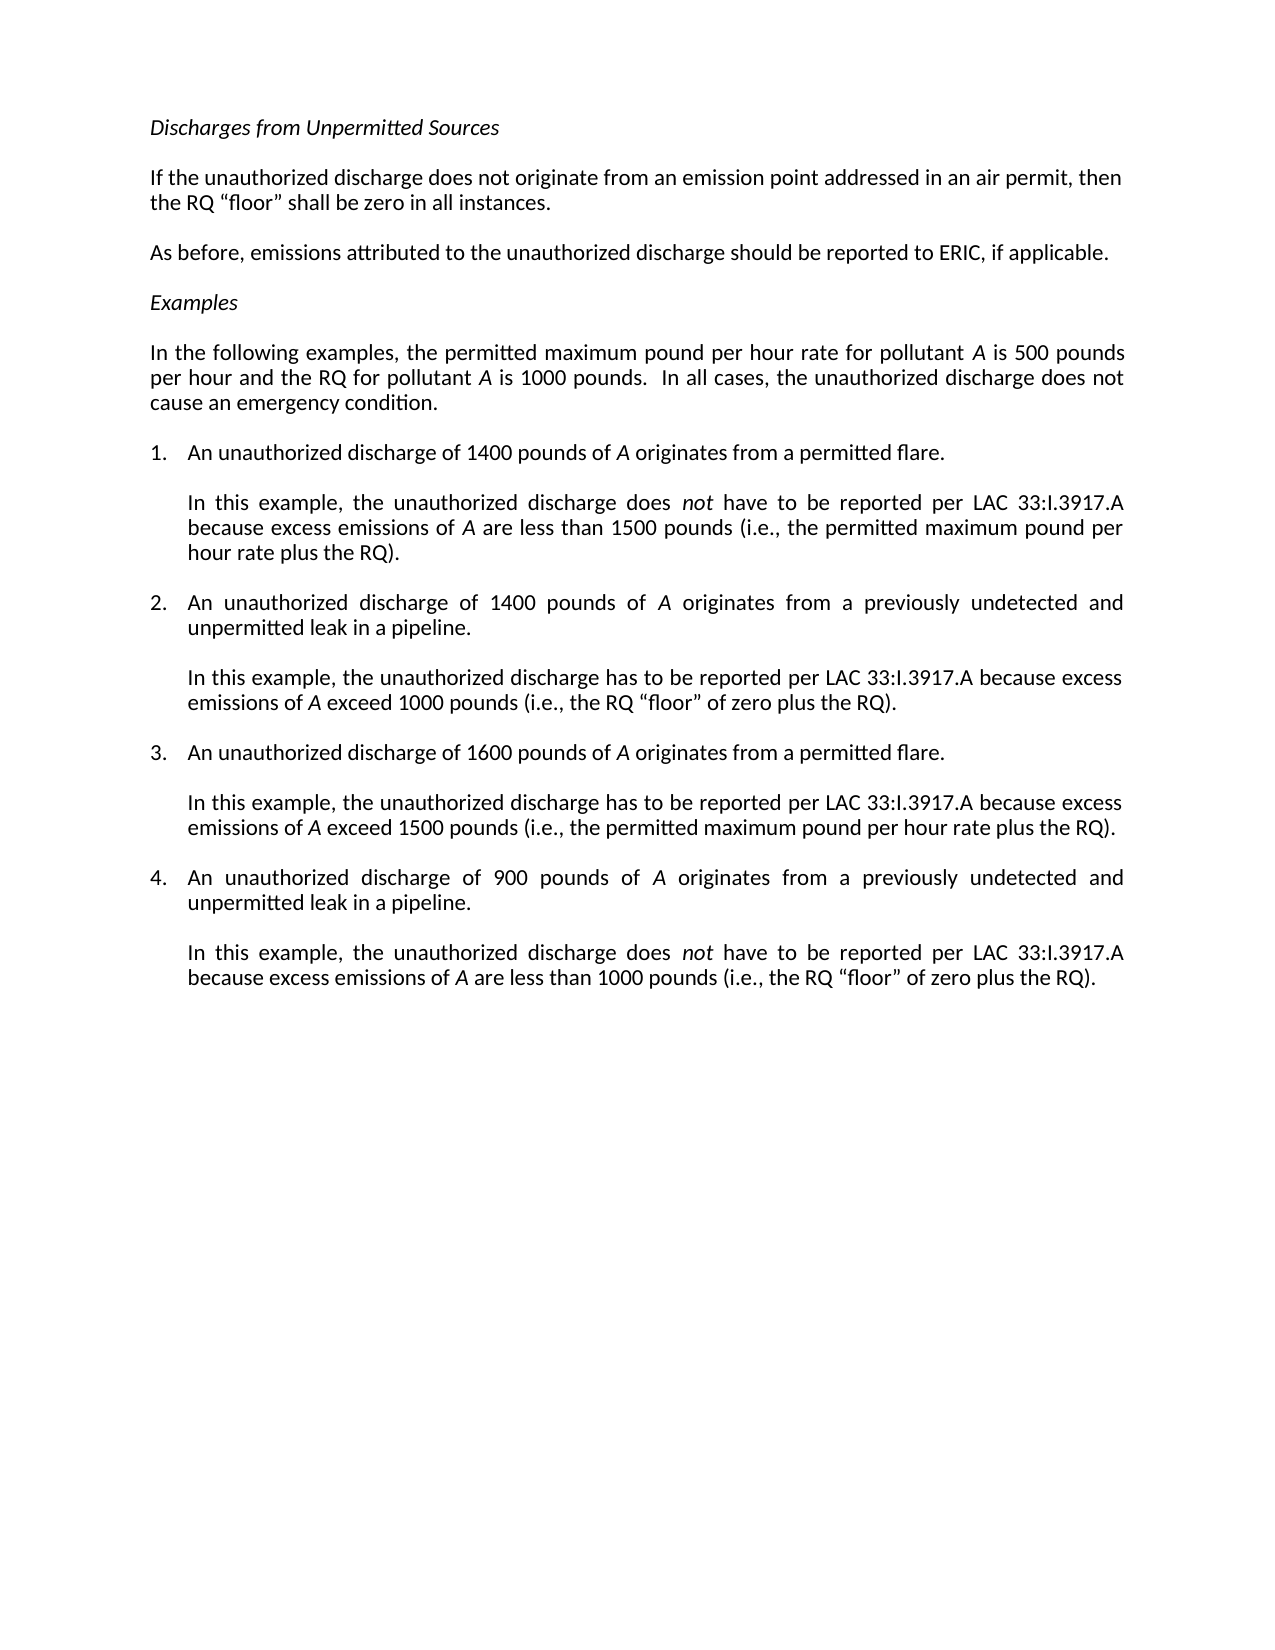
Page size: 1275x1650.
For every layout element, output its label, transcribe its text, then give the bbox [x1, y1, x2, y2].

text Discharges from Unpermitted Sources [150, 115, 1125, 140]
text In this example, the unauthorized discharge has to be reported per LAC 33:I.3917.A because excess emissions of A exceed 1000 pounds (i.e., the RQ “floor” of zero plus the RQ). [187, 665, 1125, 715]
list An unauthorized discharge of 900 pounds of A originates from a previously undetected and unpermitted leak in a pipeline. [150, 865, 1125, 915]
text In the following examples, the permitted maximum pound per hour rate for pollutant A is 500 pounds per hour and the RQ for pollutant A is 1000 pounds. In all cases, the unauthorized discharge does not cause an emergency condition. [150, 340, 1125, 415]
text In this example, the unauthorized discharge does not have to be reported per LAC 33:I.3917.A because excess emissions of A are less than 1000 pounds (i.e., the RQ “floor” of zero plus the RQ). [187, 940, 1125, 990]
text In this example, the unauthorized discharge has to be reported per LAC 33:I.3917.A because excess emissions of A exceed 1500 pounds (i.e., the permitted maximum pound per hour rate plus the RQ). [187, 790, 1125, 840]
list An unauthorized discharge of 1400 pounds of A originates from a previously undetected and unpermitted leak in a pipeline. [150, 590, 1125, 640]
text As before, emissions attributed to the unauthorized discharge should be reported to ERIC, if applicable. [150, 240, 1125, 265]
list An unauthorized discharge of 1400 pounds of A originates from a permitted flare. [150, 440, 1125, 465]
list An unauthorized discharge of 1600 pounds of A originates from a permitted flare. [150, 740, 1125, 765]
text If the unauthorized discharge does not originate from an emission point addressed in an air permit, then the RQ “floor” shall be zero in all instances. [150, 165, 1125, 215]
text In this example, the unauthorized discharge does not have to be reported per LAC 33:I.3917.A because excess emissions of A are less than 1500 pounds (i.e., the permitted maximum pound per hour rate plus the RQ). [187, 490, 1125, 565]
text Examples [150, 290, 1125, 315]
